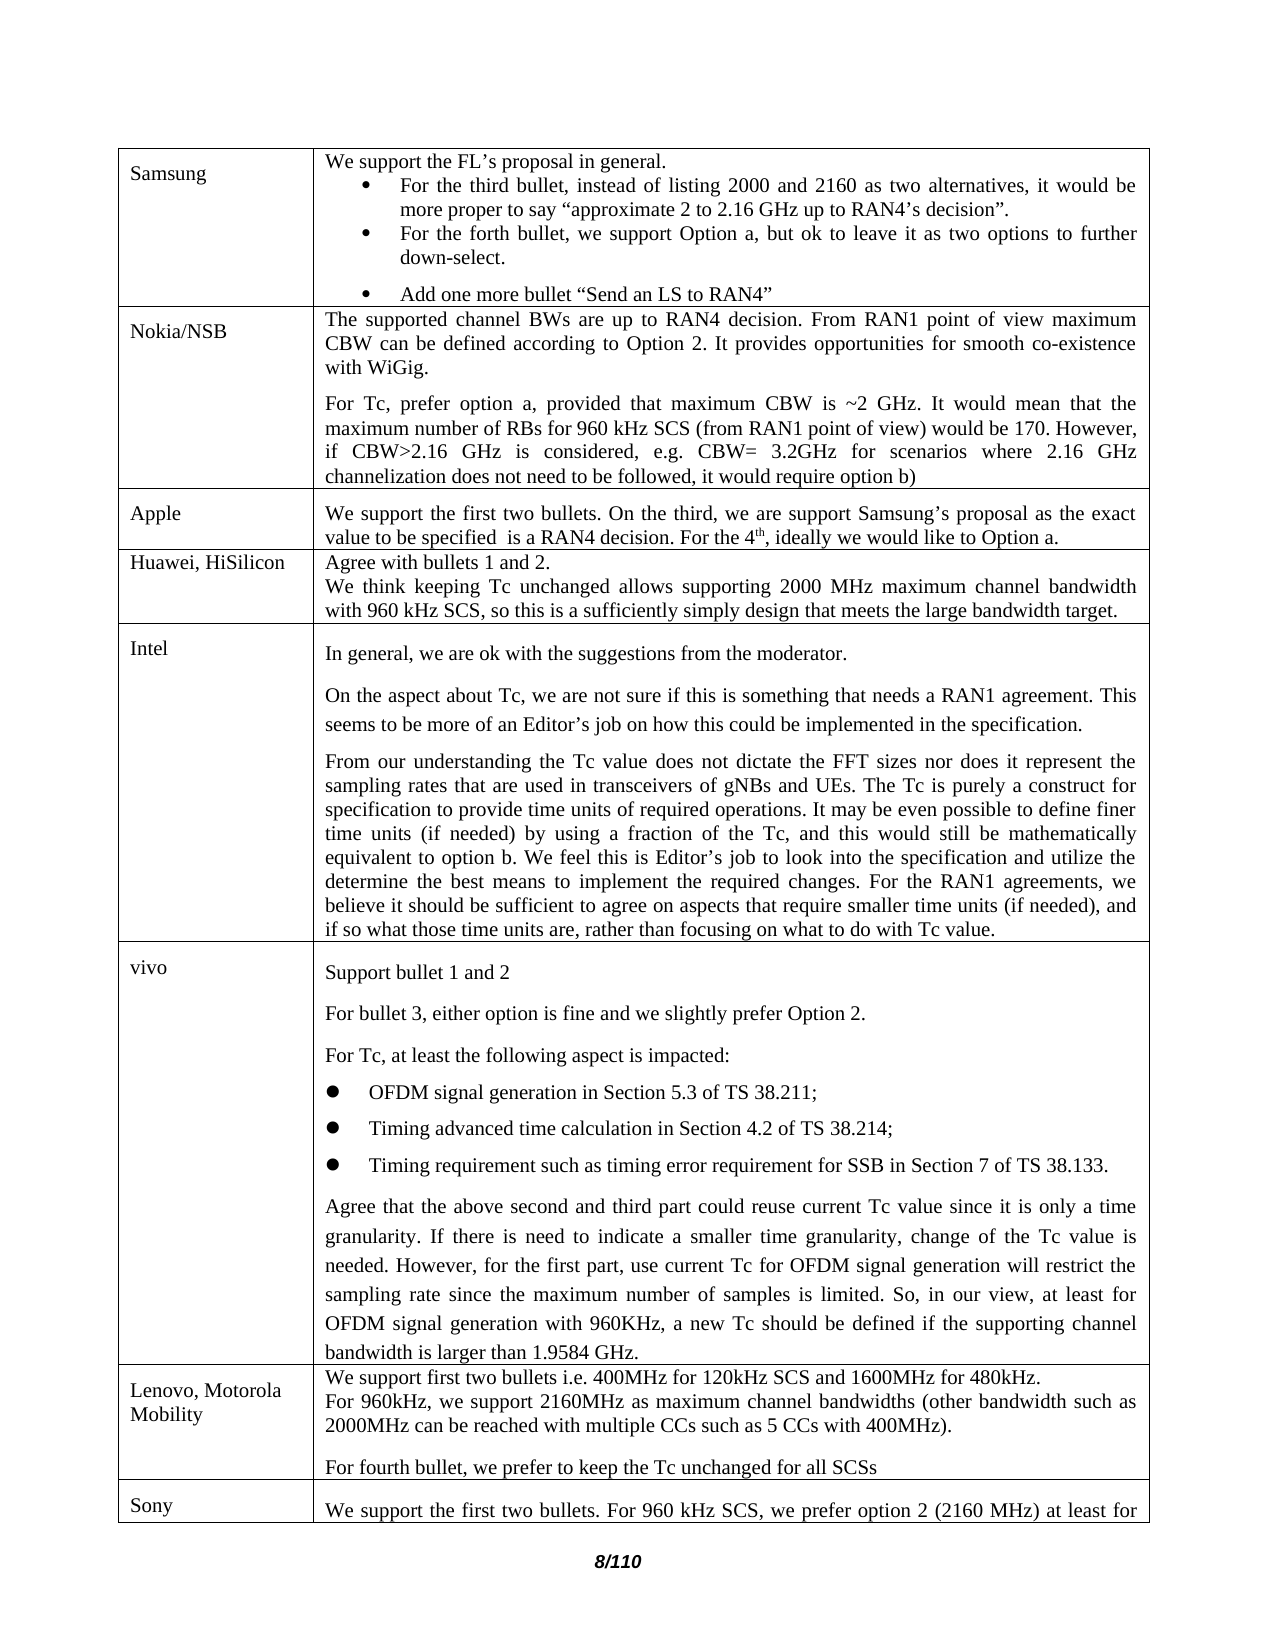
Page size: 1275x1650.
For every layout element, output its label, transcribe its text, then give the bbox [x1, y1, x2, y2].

table_cell We support the first two bullets. On the third, we are support Samsung’s proposal as the exact value to be specified is a RAN4 decision. For the 4th, ideally we would like to Option a. [314, 489, 1149, 549]
table_cell We support the FL’s proposal in general. For the third bullet, instead of listing 2000 and 2160 as two alternatives, it would be more proper to say “approximate 2 to 2.16 GHz up to RAN4’s decision”. For the forth bullet, we support Option a, but ok to leave it as two options to further down-select. Add one more bullet “Send an LS to RAN4” [314, 149, 1149, 306]
table_cell Agree with bullets 1 and 2. We think keeping Tc unchanged allows supporting 2000 MHz maximum channel bandwidth with 960 kHz SCS, so this is a sufficiently simply design that meets the large bandwidth target. [314, 550, 1149, 622]
table_cell Apple [119, 489, 313, 549]
table_cell Support bullet 1 and 2 For bullet 3, either option is fine and we slightly prefer Option 2. For Tc, at least the following aspect is impacted: OFDM signal generation in Section 5.3 of TS 38.211; Timing advanced time calculation in Section 4.2 of TS 38.214; Timing requirement such as timing error requirement for SSB in Section 7 of TS 38.133. Agree that the above second and third part could reuse current Tc value since it is only a time granularity. If there is need to indicate a smaller time granularity, change of the Tc value is needed. However, for the first part, use current Tc for OFDM signal generation will restrict the sampling rate since the maximum number of samples is limited. So, in our view, at least for OFDM signal generation with 960KHz, a new Tc should be defined if the supporting channel bandwidth is larger than 1.9584 GHz. [314, 942, 1149, 1364]
table_cell Sony [119, 1480, 313, 1522]
table_cell vivo [119, 942, 313, 1364]
table_cell Samsung [119, 149, 313, 306]
table_cell Huawei, HiSilicon [119, 550, 313, 622]
table_cell Lenovo, Motorola Mobility [119, 1365, 313, 1479]
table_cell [314, 1480, 1149, 1522]
table_cell In general, we are ok with the suggestions from the moderator. On the aspect about Tc, we are not sure if this is something that needs a RAN1 agreement. This seems to be more of an Editor’s job on how this could be implemented in the specification. From our understanding the Tc value does not dictate the FFT sizes nor does it represent the sampling rates that are used in transceivers of gNBs and UEs. The Tc is purely a construct for specification to provide time units of required operations. It may be even possible to define finer time units (if needed) by using a fraction of the Tc, and this would still be mathematically equivalent to option b. We feel this is Editor’s job to look into the specification and utilize the determine the best means to implement the required changes. For the RAN1 agreements, we believe it should be sufficient to agree on aspects that require smaller time units (if needed), and if so what those time units are, rather than focusing on what to do with Tc value. [314, 624, 1149, 941]
table_cell Nokia/NSB [119, 307, 313, 488]
table_cell Intel [119, 624, 313, 941]
table_cell The supported channel BWs are up to RAN4 decision. From RAN1 point of view maximum CBW can be defined according to Option 2. It provides opportunities for smooth co-existence with WiGig. For Tc, prefer option a, provided that maximum CBW is ~2 GHz. It would mean that the maximum number of RBs for 960 kHz SCS (from RAN1 point of view) would be 170. However, if CBW>2.16 GHz is considered, e.g. CBW= 3.2GHz for scenarios where 2.16 GHz channelization does not need to be followed, it would require option b) [314, 307, 1149, 488]
table_cell We support first two bullets i.e. 400MHz for 120kHz SCS and 1600MHz for 480kHz. For 960kHz, we support 2160MHz as maximum channel bandwidths (other bandwidth such as 2000MHz can be reached with multiple CCs such as 5 CCs with 400MHz). For fourth bullet, we prefer to keep the Tc unchanged for all SCSs [314, 1365, 1149, 1479]
